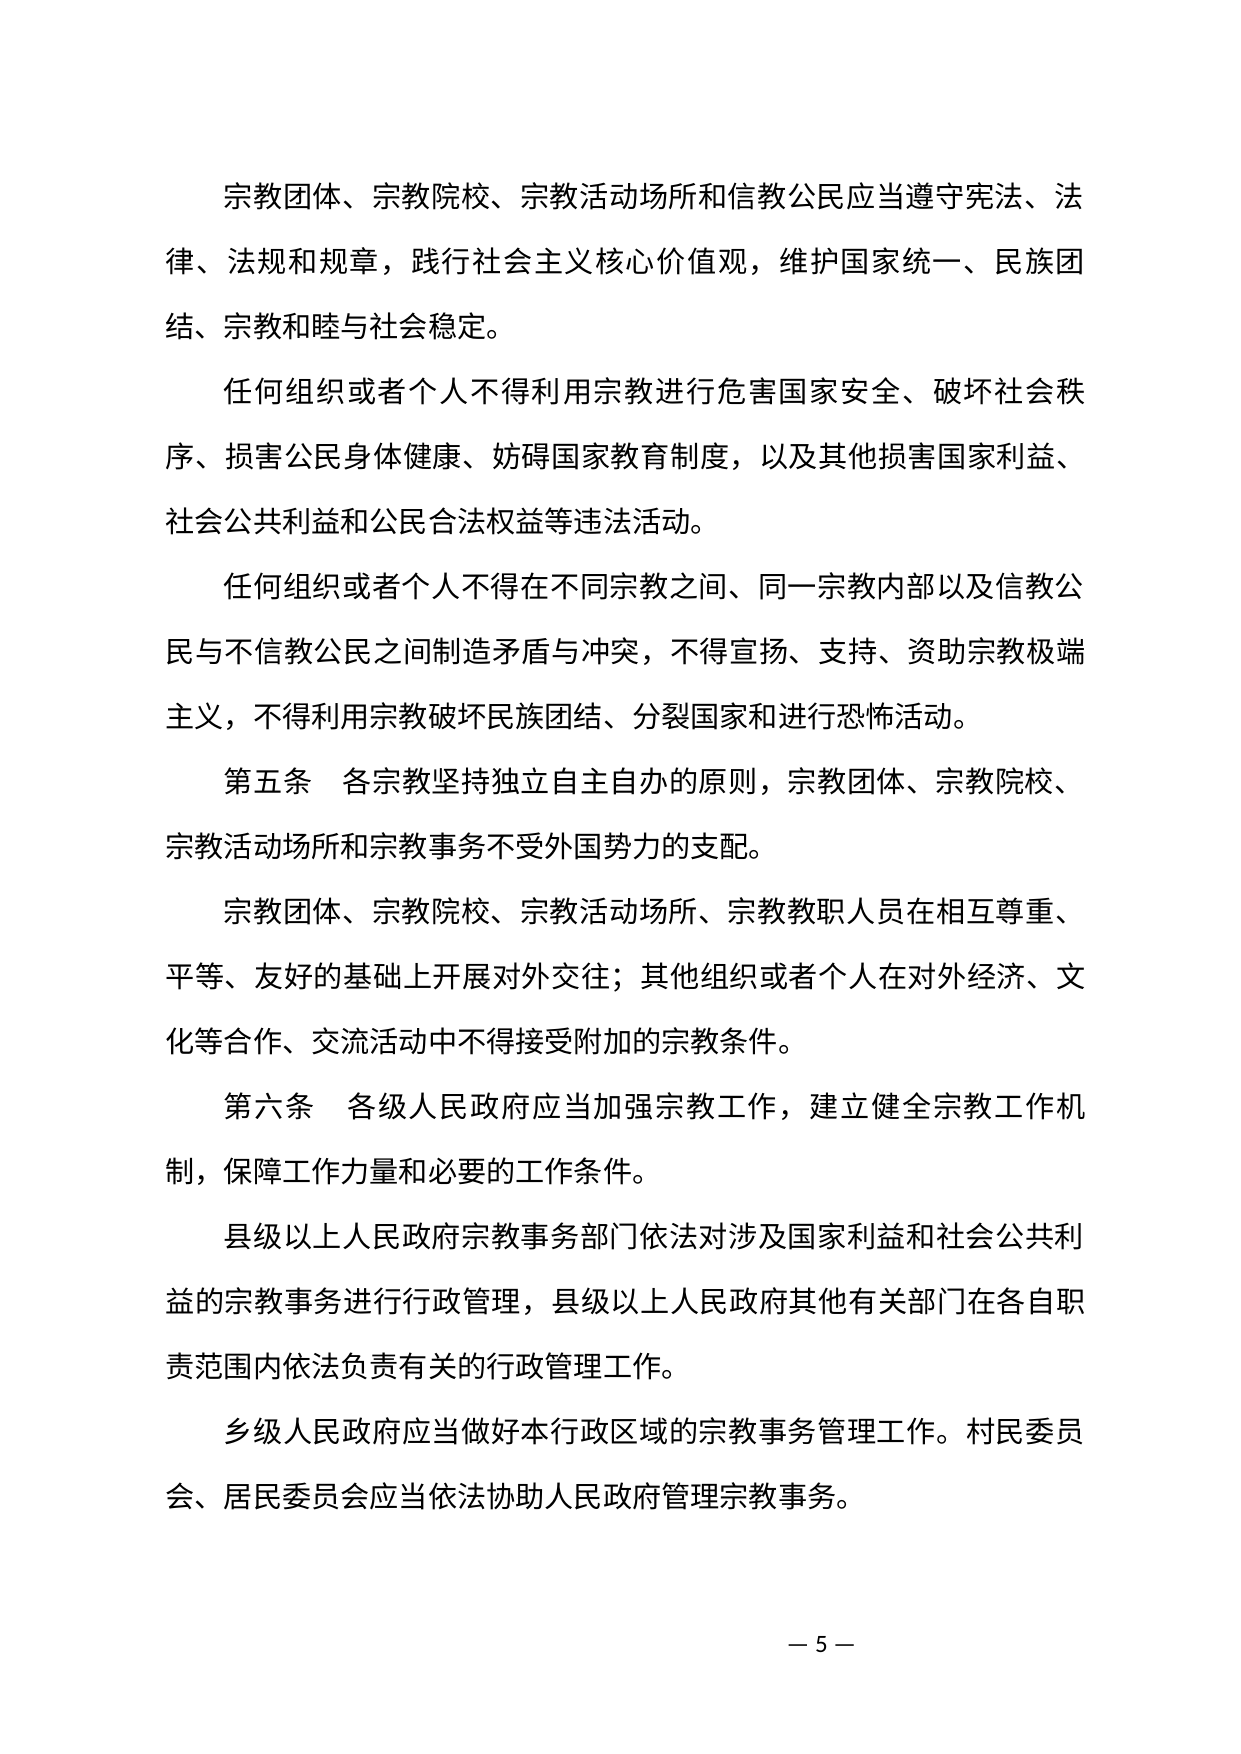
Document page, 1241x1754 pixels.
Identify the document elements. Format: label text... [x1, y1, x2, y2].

text 乡级人民政府应当做好本行政区域的宗教事务管理工作。村民委员会、居民委员会应当依法协助人民政府管理宗教事务。 [165, 1397, 1087, 1527]
text 任何组织或者个人不得利用宗教进行危害国家安全、破坏社会秩序、损害公民身体健康、妨碍国家教育制度，以及其他损害国家利益、社会公共利益和公民合法权益等违法活动。 [165, 357, 1087, 433]
text 宗教团体、宗教院校、宗教活动场所和信教公民应当遵守宪法、法律、法规和规章，践行社会主义核心价值观，维护国家统一、民族团结、宗教和睦与社会稳定。 [165, 162, 1087, 238]
text 任何组织或者个人不得利用宗教进行危害国家安全、破坏社会秩序、损害公民身体健康、妨碍国家教育制度，以及其他损害国家利益、社会公共利益和公民合法权益等违法活动。 [165, 476, 1087, 552]
text 宗教团体、宗教院校、宗教活动场所和信教公民应当遵守宪法、法律、法规和规章，践行社会主义核心价值观，维护国家统一、民族团结、宗教和睦与社会稳定。 [165, 281, 1087, 357]
text 县级以上人民政府宗教事务部门依法对涉及国家利益和社会公共利益的宗教事务进行行政管理，县级以上人民政府其他有关部门在各自职责范围内依法负责有关的行政管理工作。 [165, 1321, 1087, 1397]
text 县级以上人民政府宗教事务部门依法对涉及国家利益和社会公共利益的宗教事务进行行政管理，县级以上人民政府其他有关部门在各自职责范围内依法负责有关的行政管理工作。 [165, 1202, 1087, 1278]
text 宗教团体、宗教院校、宗教活动场所、宗教教职人员在相互尊重、平等、友好的基础上开展对外交往；其他组织或者个人在对外经济、文化等合作、交流活动中不得接受附加的宗教条件。 [165, 996, 1087, 1072]
text 宗教团体、宗教院校、宗教活动场所、宗教教职人员在相互尊重、平等、友好的基础上开展对外交往；其他组织或者个人在对外经济、文化等合作、交流活动中不得接受附加的宗教条件。 [165, 877, 1087, 953]
text 第五条 各宗教坚持独立自主自办的原则，宗教团体、宗教院校、宗教活动场所和宗教事务不受外国势力的支配。 [165, 747, 1087, 877]
text 任何组织或者个人不得在不同宗教之间、同一宗教内部以及信教公民与不信教公民之间制造矛盾与冲突，不得宣扬、支持、资助宗教极端主义，不得利用宗教破坏民族团结、分裂国家和进行恐怖活动。 [165, 552, 1087, 628]
text 任何组织或者个人不得在不同宗教之间、同一宗教内部以及信教公民与不信教公民之间制造矛盾与冲突，不得宣扬、支持、资助宗教极端主义，不得利用宗教破坏民族团结、分裂国家和进行恐怖活动。 [165, 671, 1087, 747]
text 第六条 各级人民政府应当加强宗教工作，建立健全宗教工作机制，保障工作力量和必要的工作条件。 [165, 1072, 1087, 1202]
